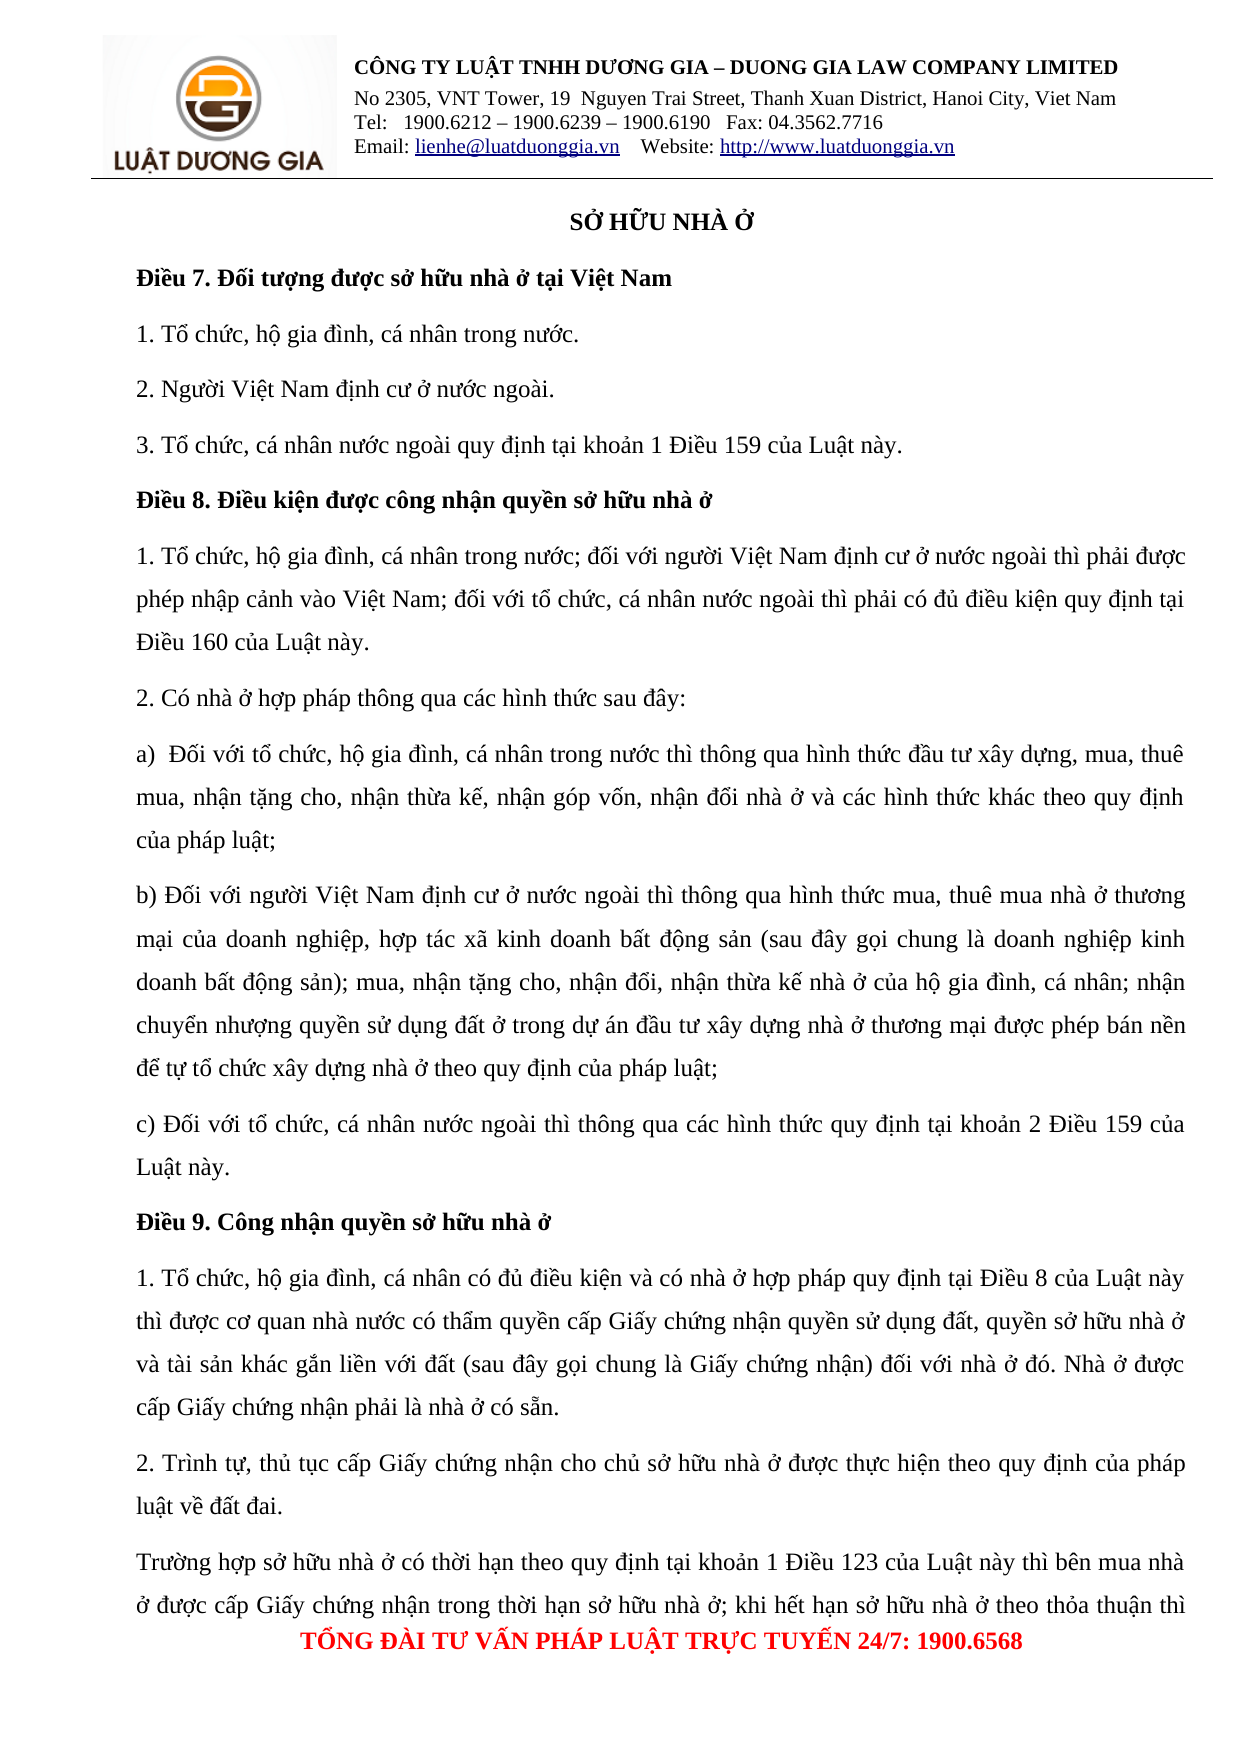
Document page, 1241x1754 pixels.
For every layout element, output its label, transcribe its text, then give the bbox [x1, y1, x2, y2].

text Điều 9. Công nhận quyền sở hữu nhà ở [136, 1207, 1187, 1236]
text c) Đối với tổ chức, cá nhân nước ngoài thì thông qua các hình thức quy định tại khoản 2 Điều 159 của Luật này. [136, 1109, 1187, 1181]
text 2. Có nhà ở hợp pháp thông qua các hình thức sau đây: [136, 683, 1187, 712]
text b) Đối với người Việt Nam định cư ở nước ngoài thì thông qua hình thức mua, thuê mua nhà ở thương mại của doanh nghiệp, hợp tác xã kinh doanh bất động sản (sau đây gọi chung là doanh nghiệp kinh doanh bất động sản); mua, nhận tặng cho, nhận đổi, nhận thừa kế nhà ở của hộ gia đình, cá nhân; nhận chuyển nhượng quyền sử dụng đất ở trong dự án đầu tư xây dựng nhà ở thương mại được phép bán nền để tự tổ chức xây dựng nhà ở theo quy định của pháp luật; [136, 881, 1187, 1082]
text 2. Người Việt Nam định cư ở nước ngoài. [136, 374, 1187, 403]
text 1. Tổ chức, hộ gia đình, cá nhân trong nước. [136, 319, 1187, 347]
text Điều 7. Đối tượng được sở hữu nhà ở tại Việt Nam [136, 263, 1187, 292]
picture [102, 35, 338, 178]
text 1. Tổ chức, hộ gia đình, cá nhân trong nước; đối với người Việt Nam định cư ở nước ngoài thì phải được phép nhập cảnh vào Việt Nam; đối với tổ chức, cá nhân nước ngoài thì phải có đủ điều kiện quy định tại Điều 160 của Luật này. [136, 541, 1187, 656]
text Điều 8. Điều kiện được công nhận quyền sở hữu nhà ở [136, 486, 1187, 514]
text 1. Tổ chức, hộ gia đình, cá nhân có đủ điều kiện và có nhà ở hợp pháp quy định tại Điều 8 của Luật này thì được cơ quan nhà nước có thẩm quyền cấp Giấy chứng nhận quyền sử dụng đất, quyền sở hữu nhà ở và tài sản khác gắn liền với đất (sau đây gọi chung là Giấy chứng nhận) đối với nhà ở đó. Nhà ở được cấp Giấy chứng nhận phải là nhà ở có sẵn. [136, 1263, 1187, 1421]
text 2. Trình tự, thủ tục cấp Giấy chứng nhận cho chủ sở hữu nhà ở được thực hiện theo quy định của pháp luật về đất đai. [136, 1448, 1187, 1520]
text a) Đối với tổ chức, hộ gia đình, cá nhân trong nước thì thông qua hình thức đầu tư xây dựng, mua, thuê mua, nhận tặng cho, nhận thừa kế, nhận góp vốn, nhận đổi nhà ở và các hình thức khác theo quy định của pháp luật; [136, 739, 1187, 854]
text SỞ HỮU NHÀ Ở [136, 207, 1187, 236]
text 3. Tổ chức, cá nhân nước ngoài quy định tại khoản 1 Điều 159 của Luật này. [136, 430, 1187, 459]
